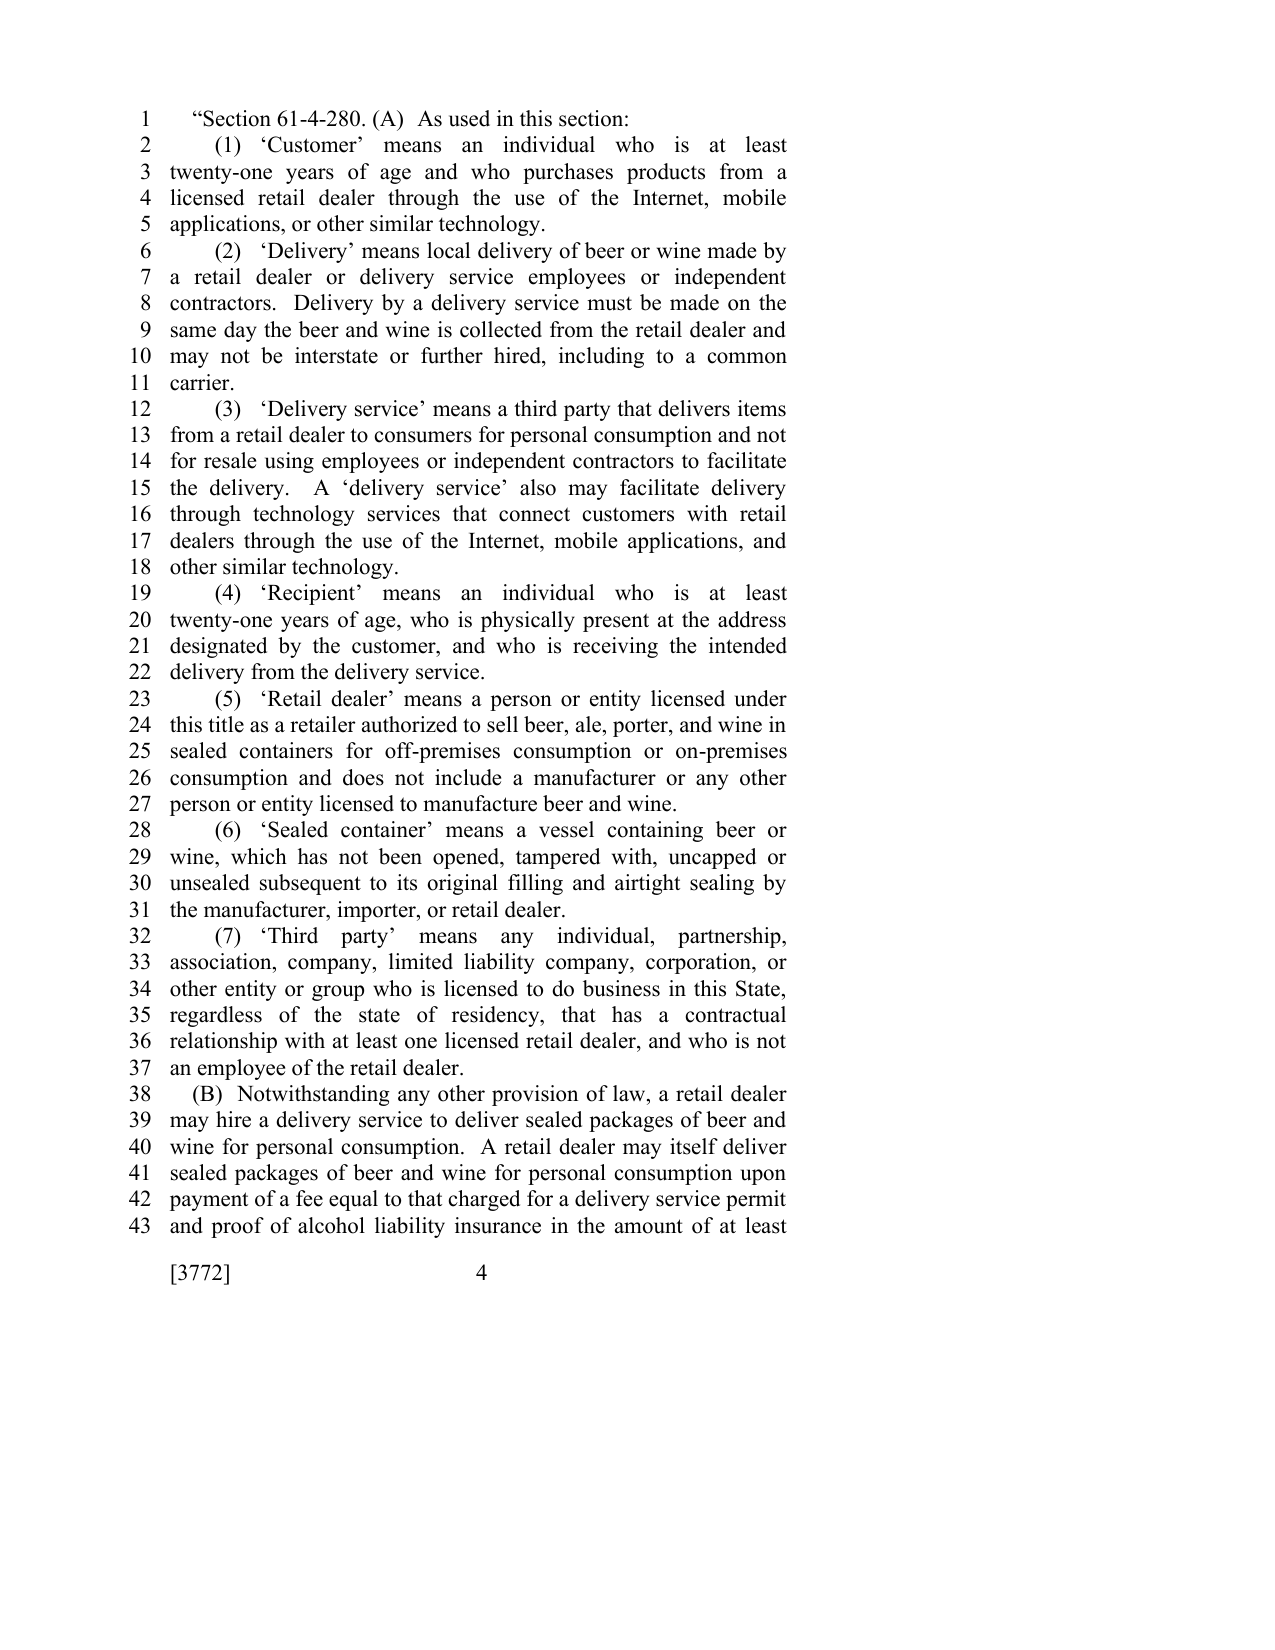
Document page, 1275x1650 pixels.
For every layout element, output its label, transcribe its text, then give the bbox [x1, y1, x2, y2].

text (4) ‘Recipient’ means an individual who is at least twenty-one years of age, who is physically present at the address designated by the customer, and who is receiving the intended delivery from the delivery service. [169, 579, 787, 685]
text (3) ‘Delivery service’ means a third party that delivers items from a retail dealer to consumers for personal consumption and not for resale using employees or independent contractors to facilitate the delivery. A ‘delivery service’ also may facilitate delivery through technology services that connect customers with retail dealers through the use of the Internet, mobile applications, and other similar technology. [169, 395, 787, 579]
text (1) ‘Customer’ means an individual who is at least twenty-one years of age and who purchases products from a licensed retail dealer through the use of the Internet, mobile applications, or other similar technology. [169, 131, 787, 237]
text (5) ‘Retail dealer’ means a person or entity licensed under this title as a retailer authorized to sell beer, ale, porter, and wine in sealed containers for off-premises consumption or on-premises consumption and does not include a manufacturer or any other person or entity licensed to manufacture beer and wine. [169, 685, 787, 817]
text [169, 1080, 787, 1238]
text “Section 61-4-280. (A) As used in this section: [169, 105, 787, 131]
text (6) ‘Sealed container’ means a vessel containing beer or wine, which has not been opened, tampered with, uncapped or unsealed subsequent to its original filling and airtight sealing by the manufacturer, importer, or retail dealer. [169, 817, 787, 922]
text (7) ‘Third party’ means any individual, partnership, association, company, limited liability company, corporation, or other entity or group who is licensed to do business in this State, regardless of the state of residency, that has a contractual relationship with at least one licensed retail dealer, and who is not an employee of the retail dealer. [169, 922, 787, 1080]
text (2) ‘Delivery’ means local delivery of beer or wine made by a retail dealer or delivery service employees or independent contractors. Delivery by a delivery service must be made on the same day the beer and wine is collected from the retail dealer and may not be interstate or further hired, including to a common carrier. [169, 237, 787, 395]
